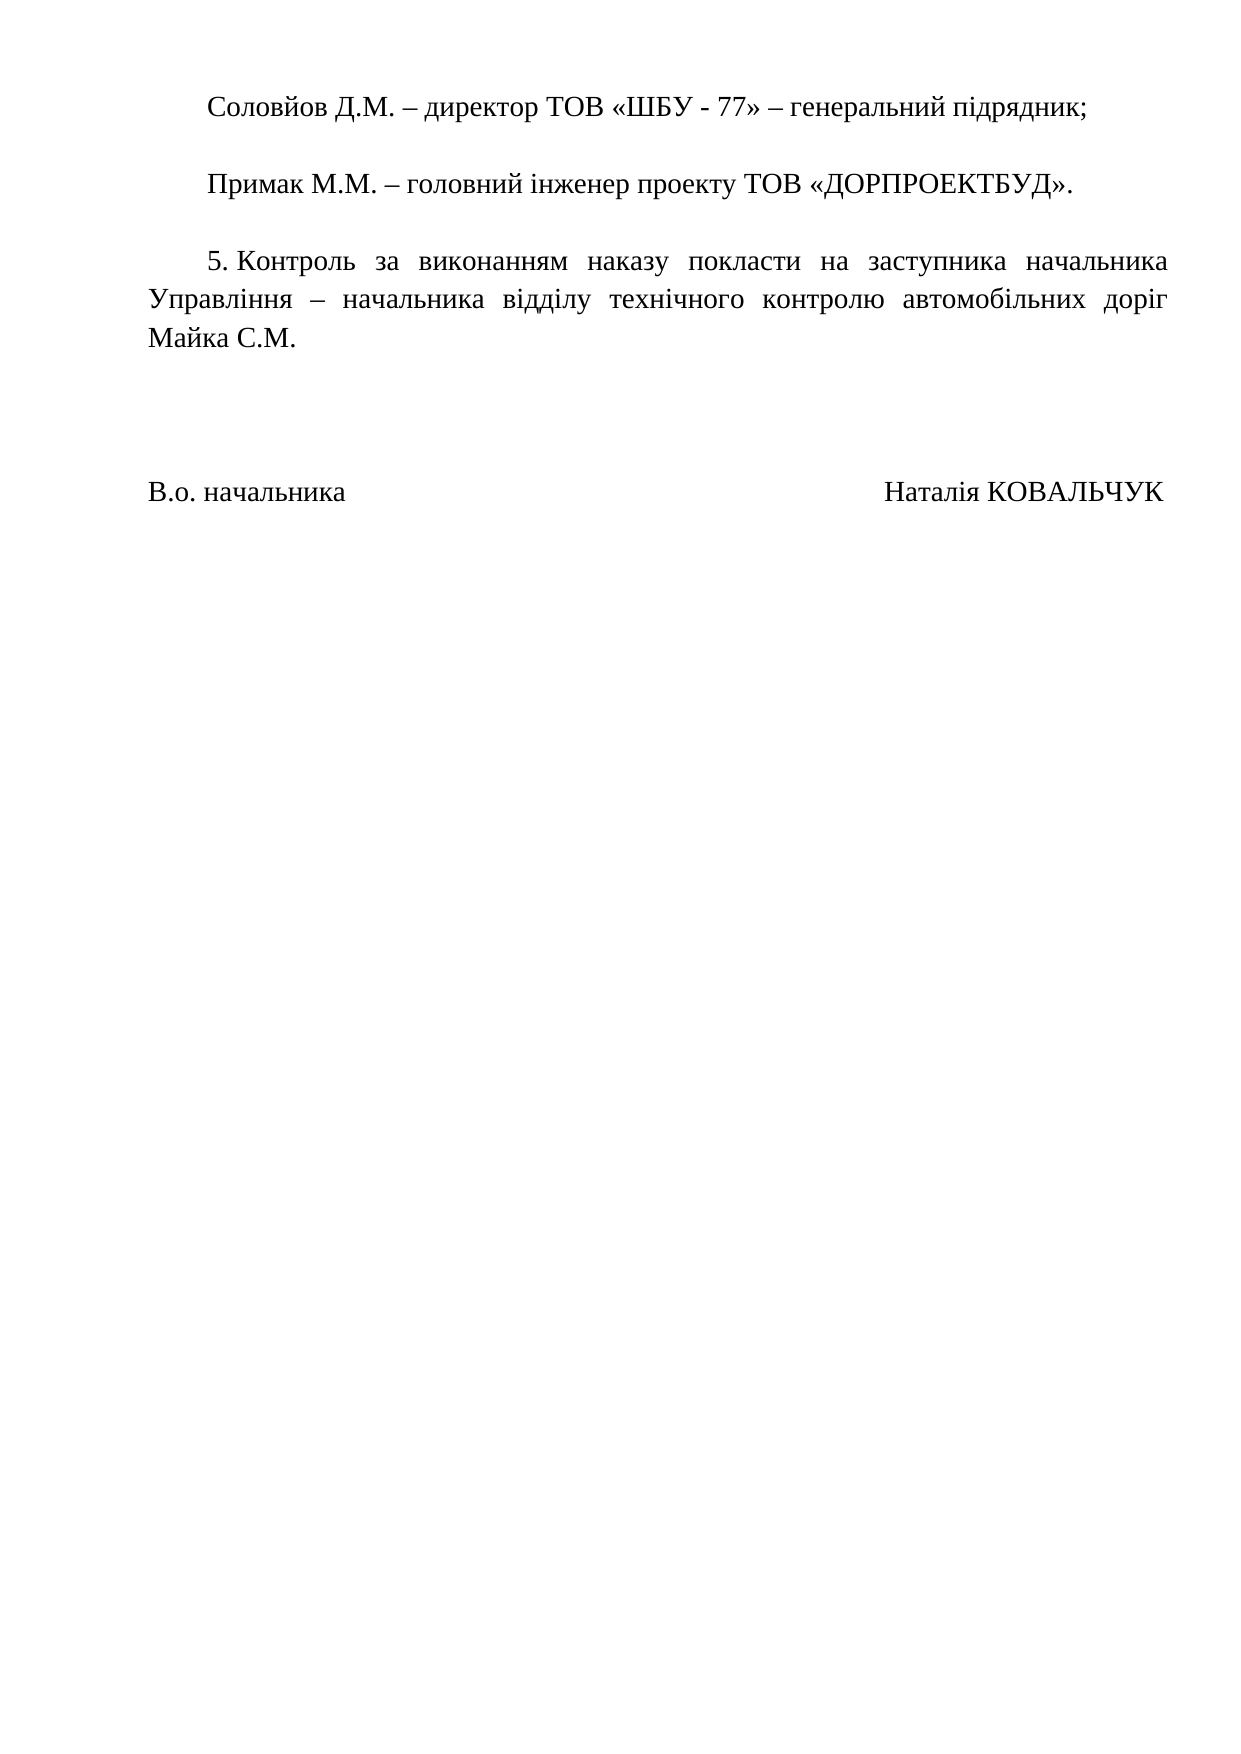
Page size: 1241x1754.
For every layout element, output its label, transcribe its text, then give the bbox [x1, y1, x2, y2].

table_header Наталія КОВАЛЬЧУК [656, 474, 1175, 533]
table_header В.о. начальника [136, 474, 656, 533]
list Примак М.М. – головний інженер проекту ТОВ «ДОРПРОЕКТБУД». [207, 166, 1169, 199]
list 5. Контроль за виконанням наказу покласти на заступника начальника Управління – начальника відділу технічного контролю автомобільних доріг Майка С.М. [148, 243, 1169, 353]
list Соловйов Д.М. – директор ТОВ «ШБУ - 77» – генеральний підрядник; [148, 89, 1169, 122]
